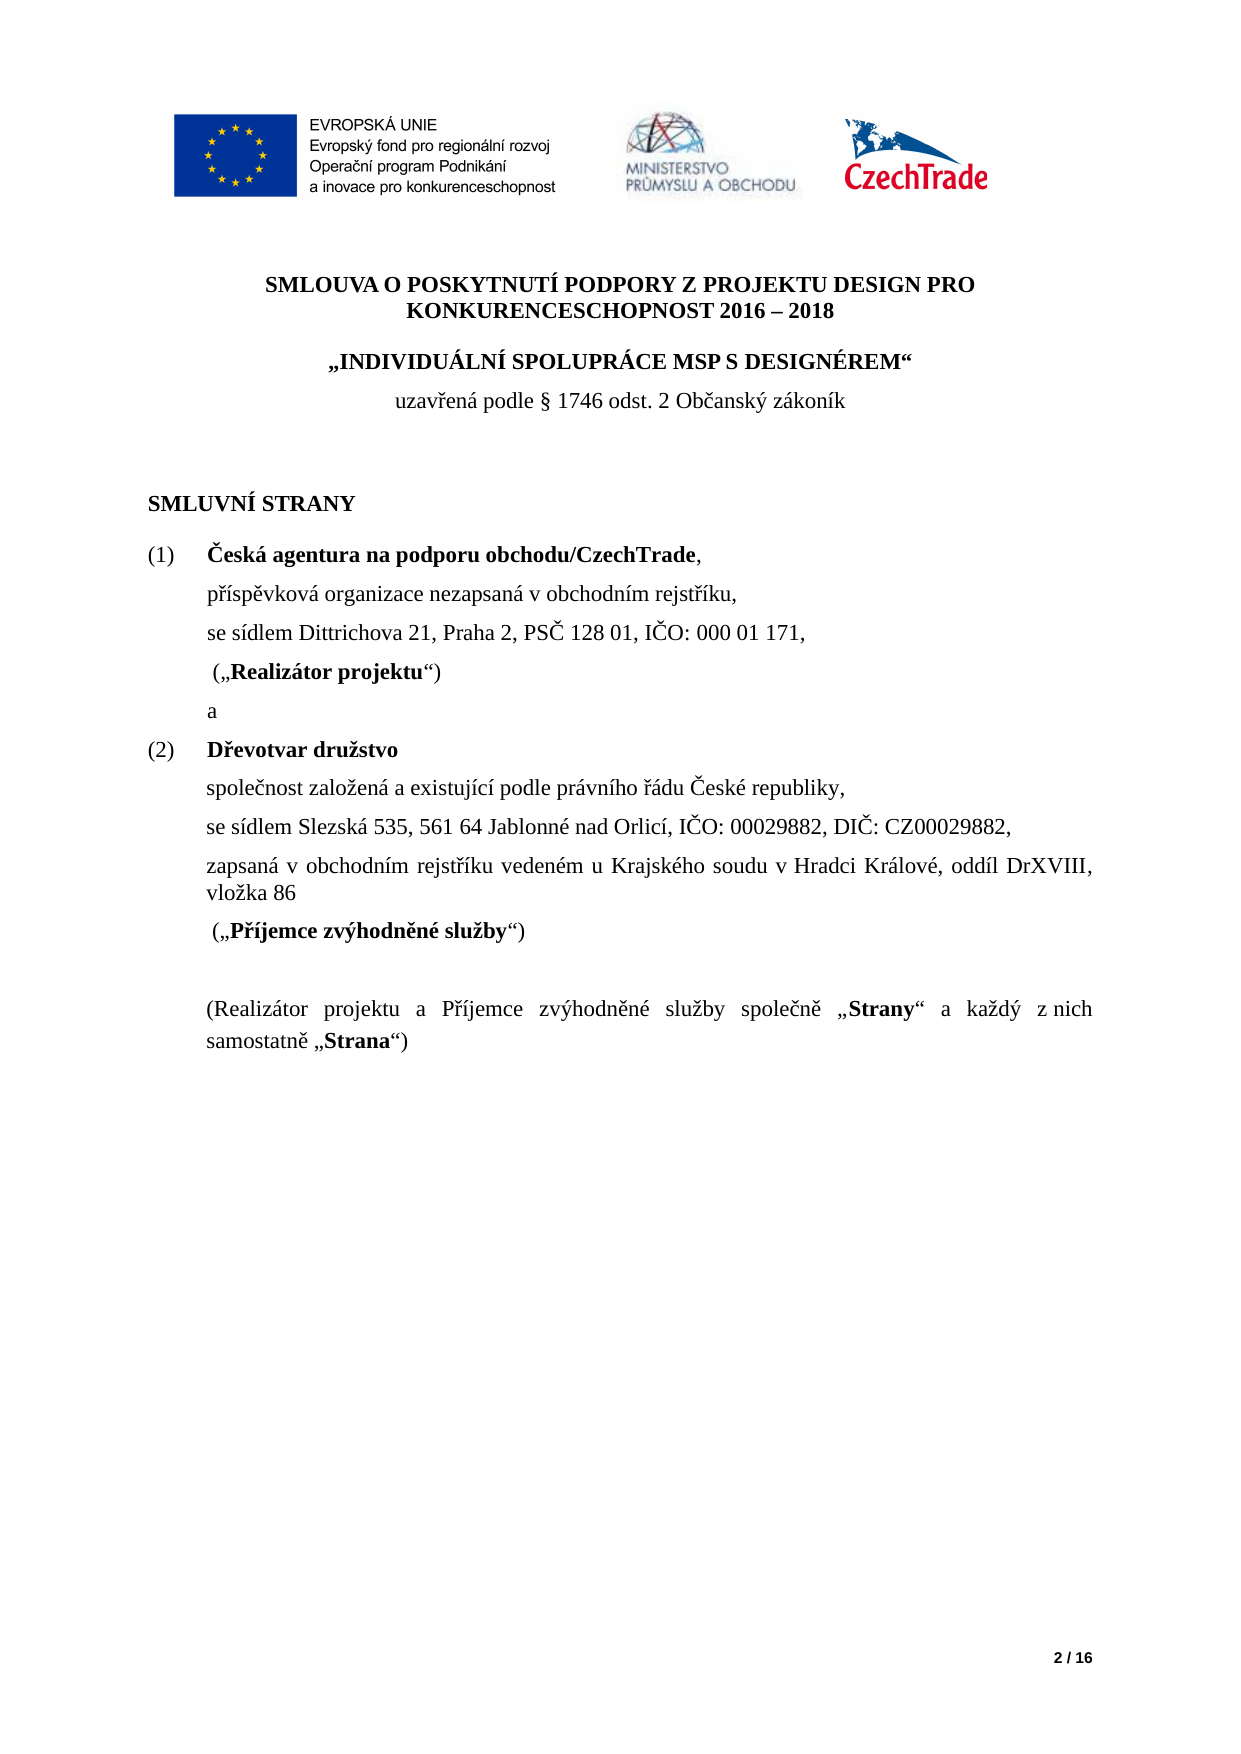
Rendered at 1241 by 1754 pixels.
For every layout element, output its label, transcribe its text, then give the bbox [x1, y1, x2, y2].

picture [147, 87, 583, 202]
picture [845, 107, 988, 202]
text se sídlem Slezská 535, 561 64 Jablonné nad Orlicí, IČO: 00029882, DIČ: CZ00029882, [206, 813, 1092, 840]
text („Příjemce zvýhodněné služby“) [206, 917, 1092, 944]
title „individuální spolupráce MSP s designérem“ [148, 348, 1092, 375]
text („Realizátor projektu“) [207, 658, 1092, 684]
title SMLOUVA O poskytnutí podpory z projektu design pro konkurenceschopnost 2016 – 2018 [148, 271, 1092, 323]
picture [616, 101, 805, 202]
text a [207, 697, 1092, 723]
list Česká agentura na podporu obchodu/CzechTrade, [148, 541, 1092, 568]
text uzavřená podle § 1746 odst. 2 Občanský zákoník [148, 387, 1092, 440]
text se sídlem Dittrichova 21, Praha 2, PSČ 128 01, IČO: 000 01 171, [207, 619, 1092, 645]
text příspěvková organizace nezapsaná v obchodním rejstříku, [207, 580, 1092, 607]
list Dřevotvar družstvo [148, 736, 1092, 762]
text zapsaná v obchodním rejstříku vedeném u Krajského soudu v Hradci Králové, oddíl DrXVIII, vložka 86 [206, 852, 1092, 905]
text (Realizátor projektu a Příjemce zvýhodněné služby společně „Strany“ a každý z nich samostatně „Strana“) [206, 995, 1092, 1053]
text Smluvní strany [148, 490, 1092, 516]
text společnost založená a existující podle právního řádu České republiky, [206, 774, 1092, 801]
